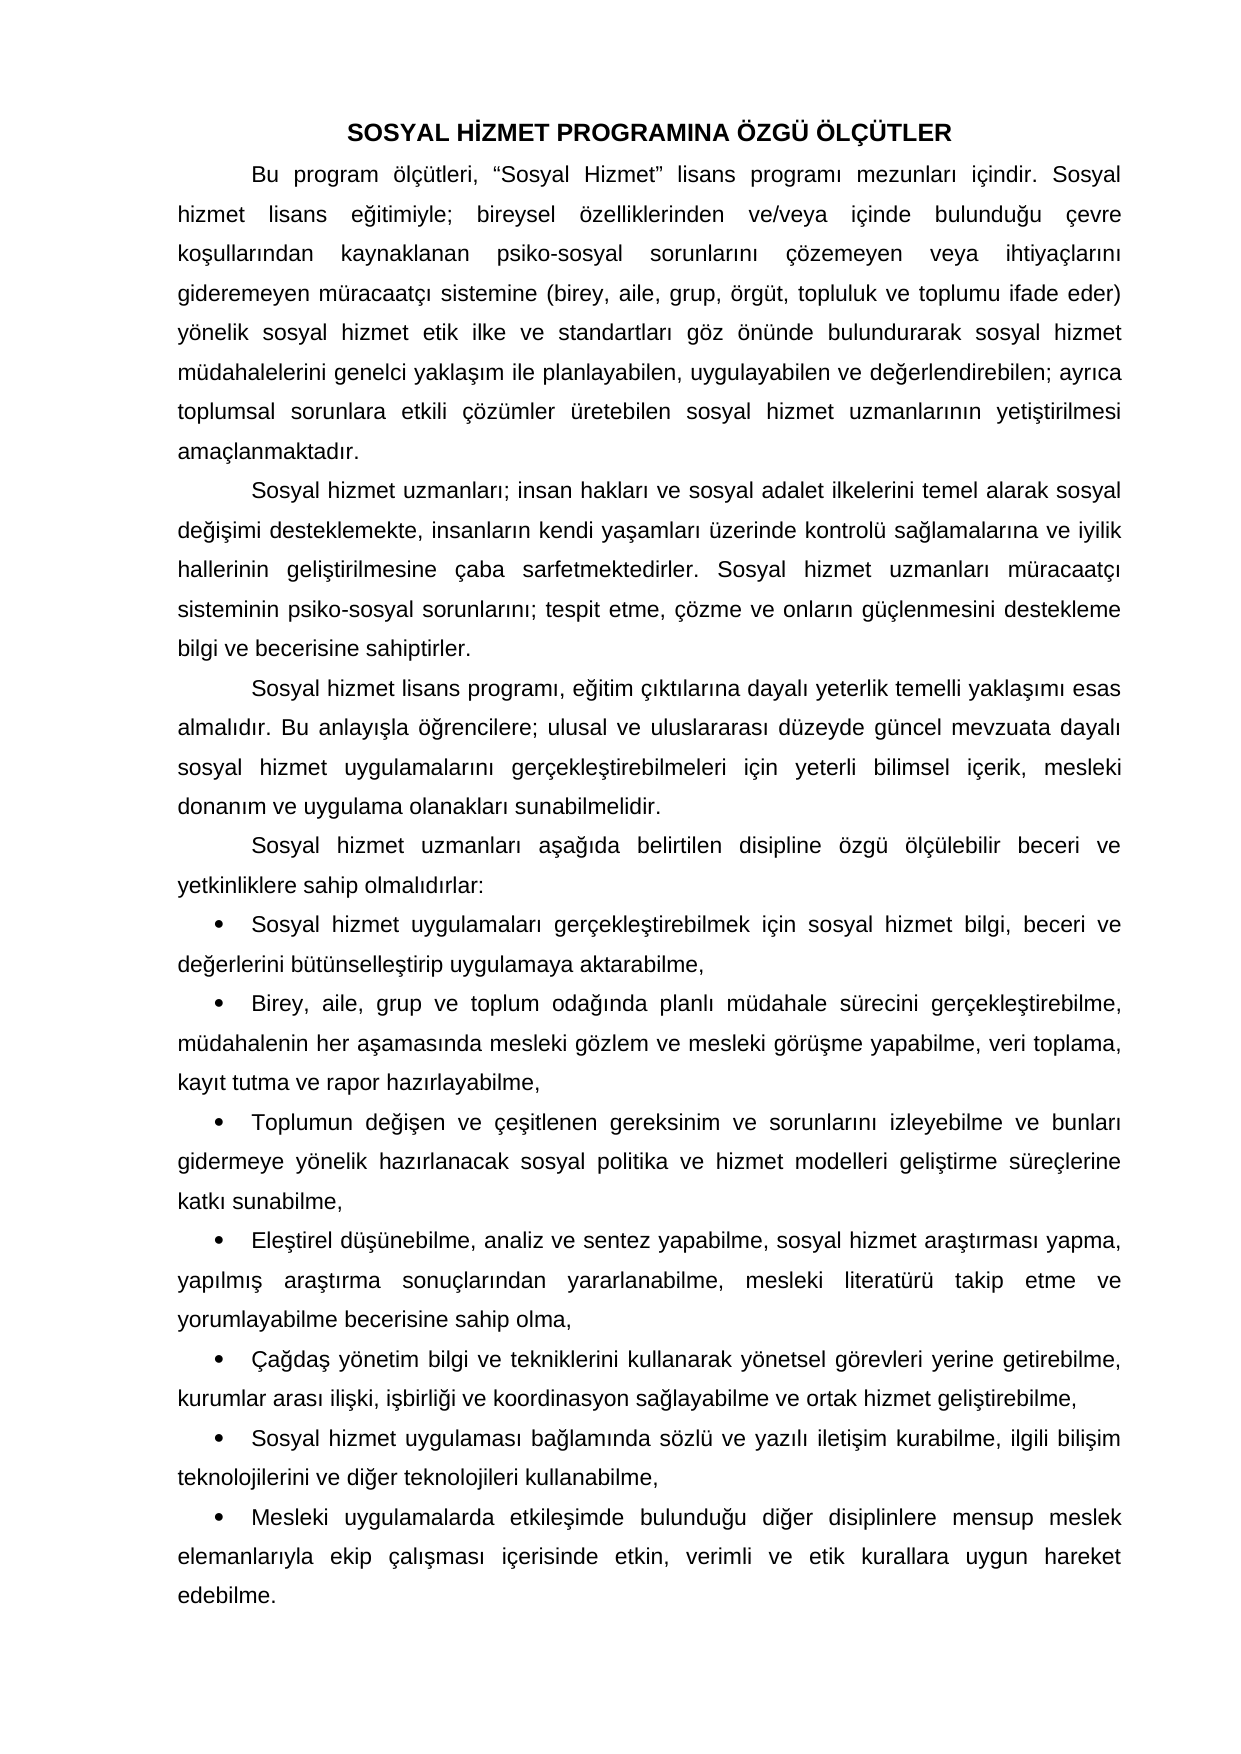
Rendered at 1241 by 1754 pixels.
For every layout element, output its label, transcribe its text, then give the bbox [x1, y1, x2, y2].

list Mesleki uygulamalarda etkileşimde bulunduğu diğer disiplinlere mensup meslek elemanlarıyla ekip çalışması içerisinde etkin, verimli ve etik kurallara uygun hareket edebilme. [177, 1503, 1122, 1609]
text SOSYAL HİZMET PROGRAMINA ÖZGÜ ÖLÇÜTLER [177, 118, 1122, 147]
list Sosyal hizmet uygulaması bağlamında sözlü ve yazılı iletişim kurabilme, ilgili bilişim teknolojilerini ve diğer teknolojileri kullanabilme, [177, 1424, 1122, 1490]
list Eleştirel düşünebilme, analiz ve sentez yapabilme, sosyal hizmet araştırması yapma, yapılmış araştırma sonuçlarından yararlanabilme, mesleki literatürü takip etme ve yorumlayabilme becerisine sahip olma, [177, 1227, 1122, 1332]
list Toplumun değişen ve çeşitlenen gereksinim ve sorunlarını izleyebilme ve bunları gidermeye yönelik hazırlanacak sosyal politika ve hizmet modelleri geliştirme süreçlerine katkı sunabilme, [177, 1109, 1122, 1214]
text Sosyal hizmet lisans programı, eğitim çıktılarına dayalı yeterlik temelli yaklaşımı esas almalıdır. Bu anlayışla öğrencilere; ulusal ve uluslararası düzeyde güncel mevzuata dayalı sosyal hizmet uygulamalarını gerçekleştirebilmeleri için yeterli bilimsel içerik, mesleki donanım ve uygulama olanakları sunabilmelidir. [177, 674, 1122, 819]
list Birey, aile, grup ve toplum odağında planlı müdahale sürecini gerçekleştirebilme, müdahalenin her aşamasında mesleki gözlem ve mesleki görüşme yapabilme, veri toplama, kayıt tutma ve rapor hazırlayabilme, [177, 990, 1122, 1096]
text Sosyal hizmet uzmanları; insan hakları ve sosyal adalet ilkelerini temel alarak sosyal değişimi desteklemekte, insanların kendi yaşamları üzerinde kontrolü sağlamalarına ve iyilik hallerinin geliştirilmesine çaba sarfetmektedirler. Sosyal hizmet uzmanları müracaatçı sisteminin psiko-sosyal sorunlarını; tespit etme, çözme ve onların güçlenmesini destekleme bilgi ve becerisine sahiptirler. [177, 477, 1122, 661]
list Çağdaş yönetim bilgi ve tekniklerini kullanarak yönetsel görevleri yerine getirebilme, kurumlar arası ilişki, işbirliği ve koordinasyon sağlayabilme ve ortak hizmet geliştirebilme, [177, 1346, 1122, 1411]
list Sosyal hizmet uygulamaları gerçekleştirebilmek için sosyal hizmet bilgi, beceri ve değerlerini bütünselleştirip uygulamaya aktarabilme, [177, 911, 1122, 977]
text Sosyal hizmet uzmanları aşağıda belirtilen disipline özgü ölçülebilir beceri ve yetkinliklere sahip olmalıdırlar: [177, 832, 1122, 898]
text Bu program ölçütleri, “Sosyal Hizmet” lisans programı mezunları içindir. Sosyal hizmet lisans eğitimiyle; bireysel özelliklerinden ve/veya içinde bulunduğu çevre koşullarından kaynaklanan psiko-sosyal sorunlarını çözemeyen veya ihtiyaçlarını gideremeyen müracaatçı sistemine (birey, aile, grup, örgüt, topluluk ve toplumu ifade eder) yönelik sosyal hizmet etik ilke ve standartları göz önünde bulundurarak sosyal hizmet müdahalelerini genelci yaklaşım ile planlayabilen, uygulayabilen ve değerlendirebilen; ayrıca toplumsal sorunlara etkili çözümler üretebilen sosyal hizmet uzmanlarının yetiştirilmesi amaçlanmaktadır. [177, 161, 1122, 464]
